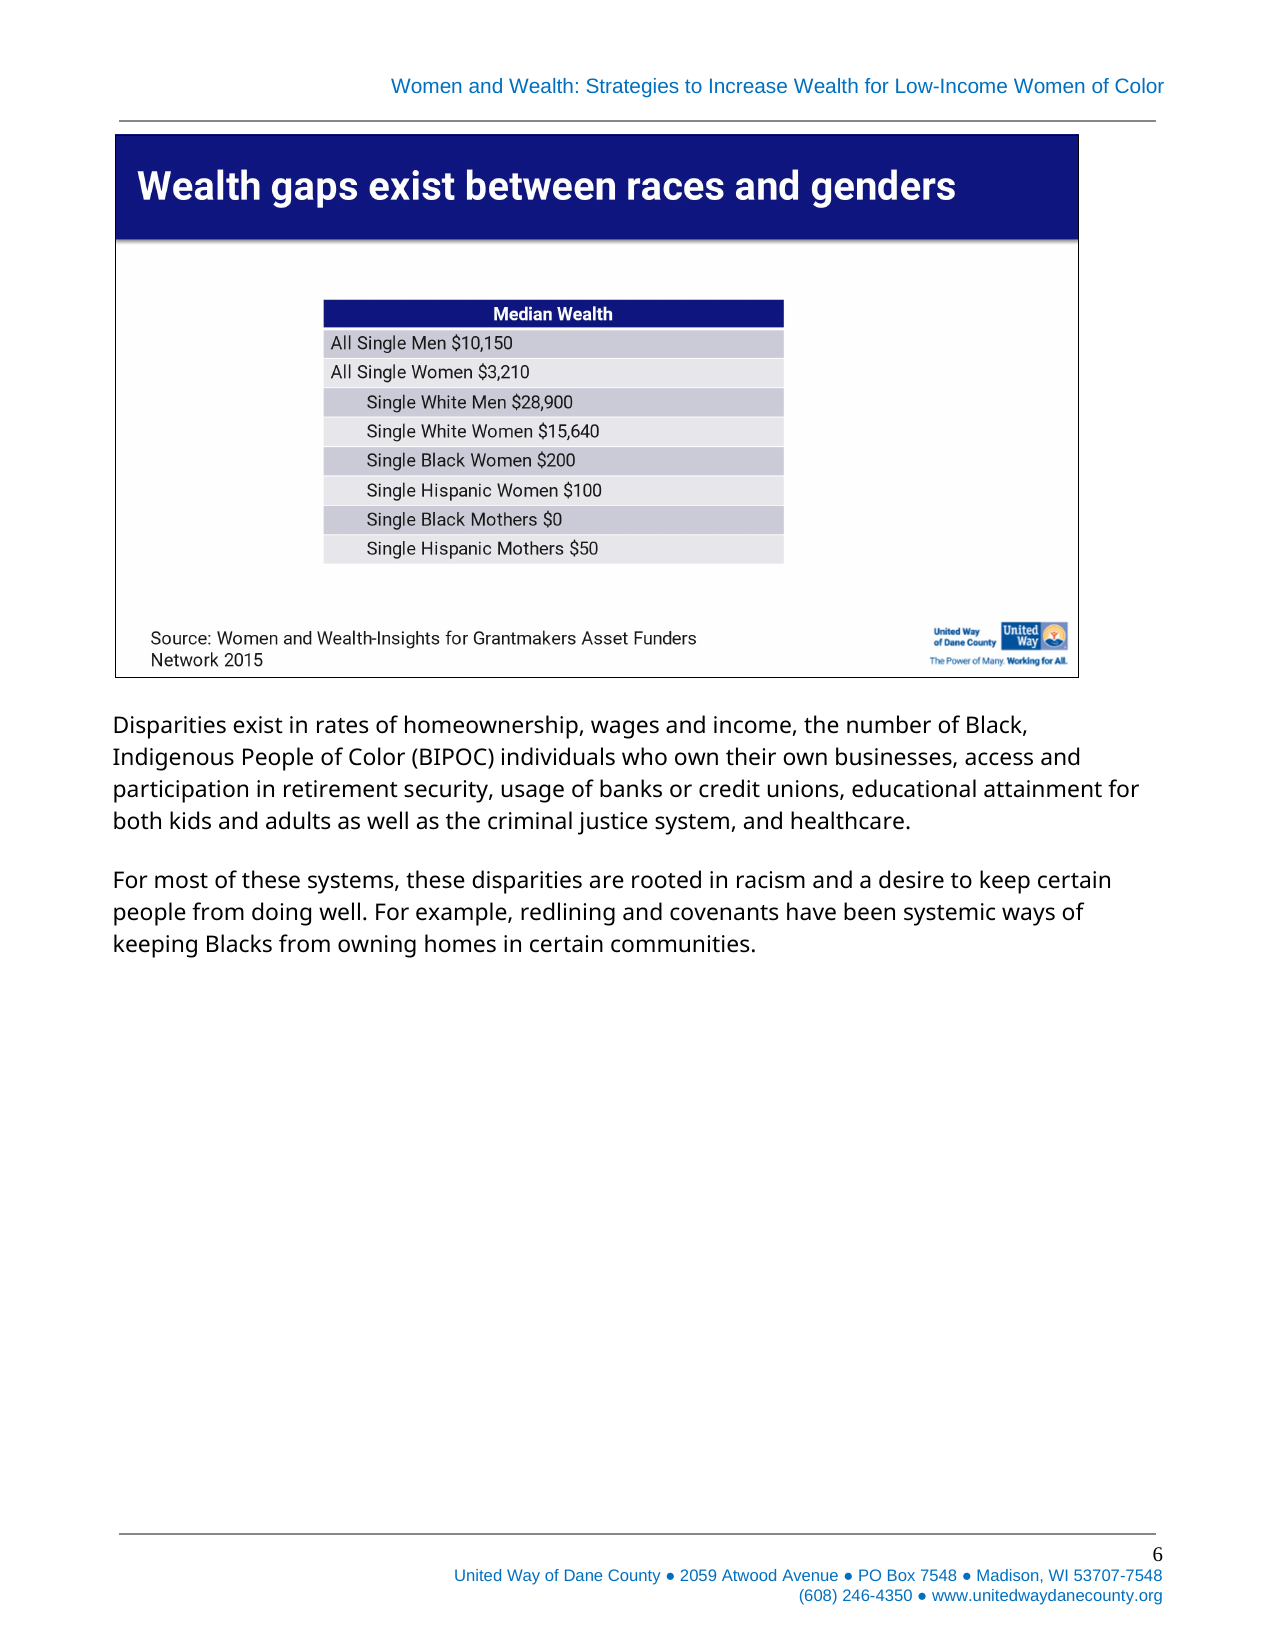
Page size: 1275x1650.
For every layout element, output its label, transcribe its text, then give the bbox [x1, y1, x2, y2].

text For most of these systems, these disparities are rooted in racism and a desire to keep certain people from doing well. For example, redlining and covenants have been systemic ways of keeping Blacks from owning homes in certain communities. [112, 864, 1134, 959]
picture [116, 136, 1078, 677]
text Disparities exist in rates of homeownership, wages and income, the number of Black, Indigenous People of Color (BIPOC) individuals who own their own businesses, access and participation in retirement security, usage of banks or credit unions, educational attainment for both kids and adults as well as the criminal justice system, and healthcare. [112, 709, 1156, 836]
